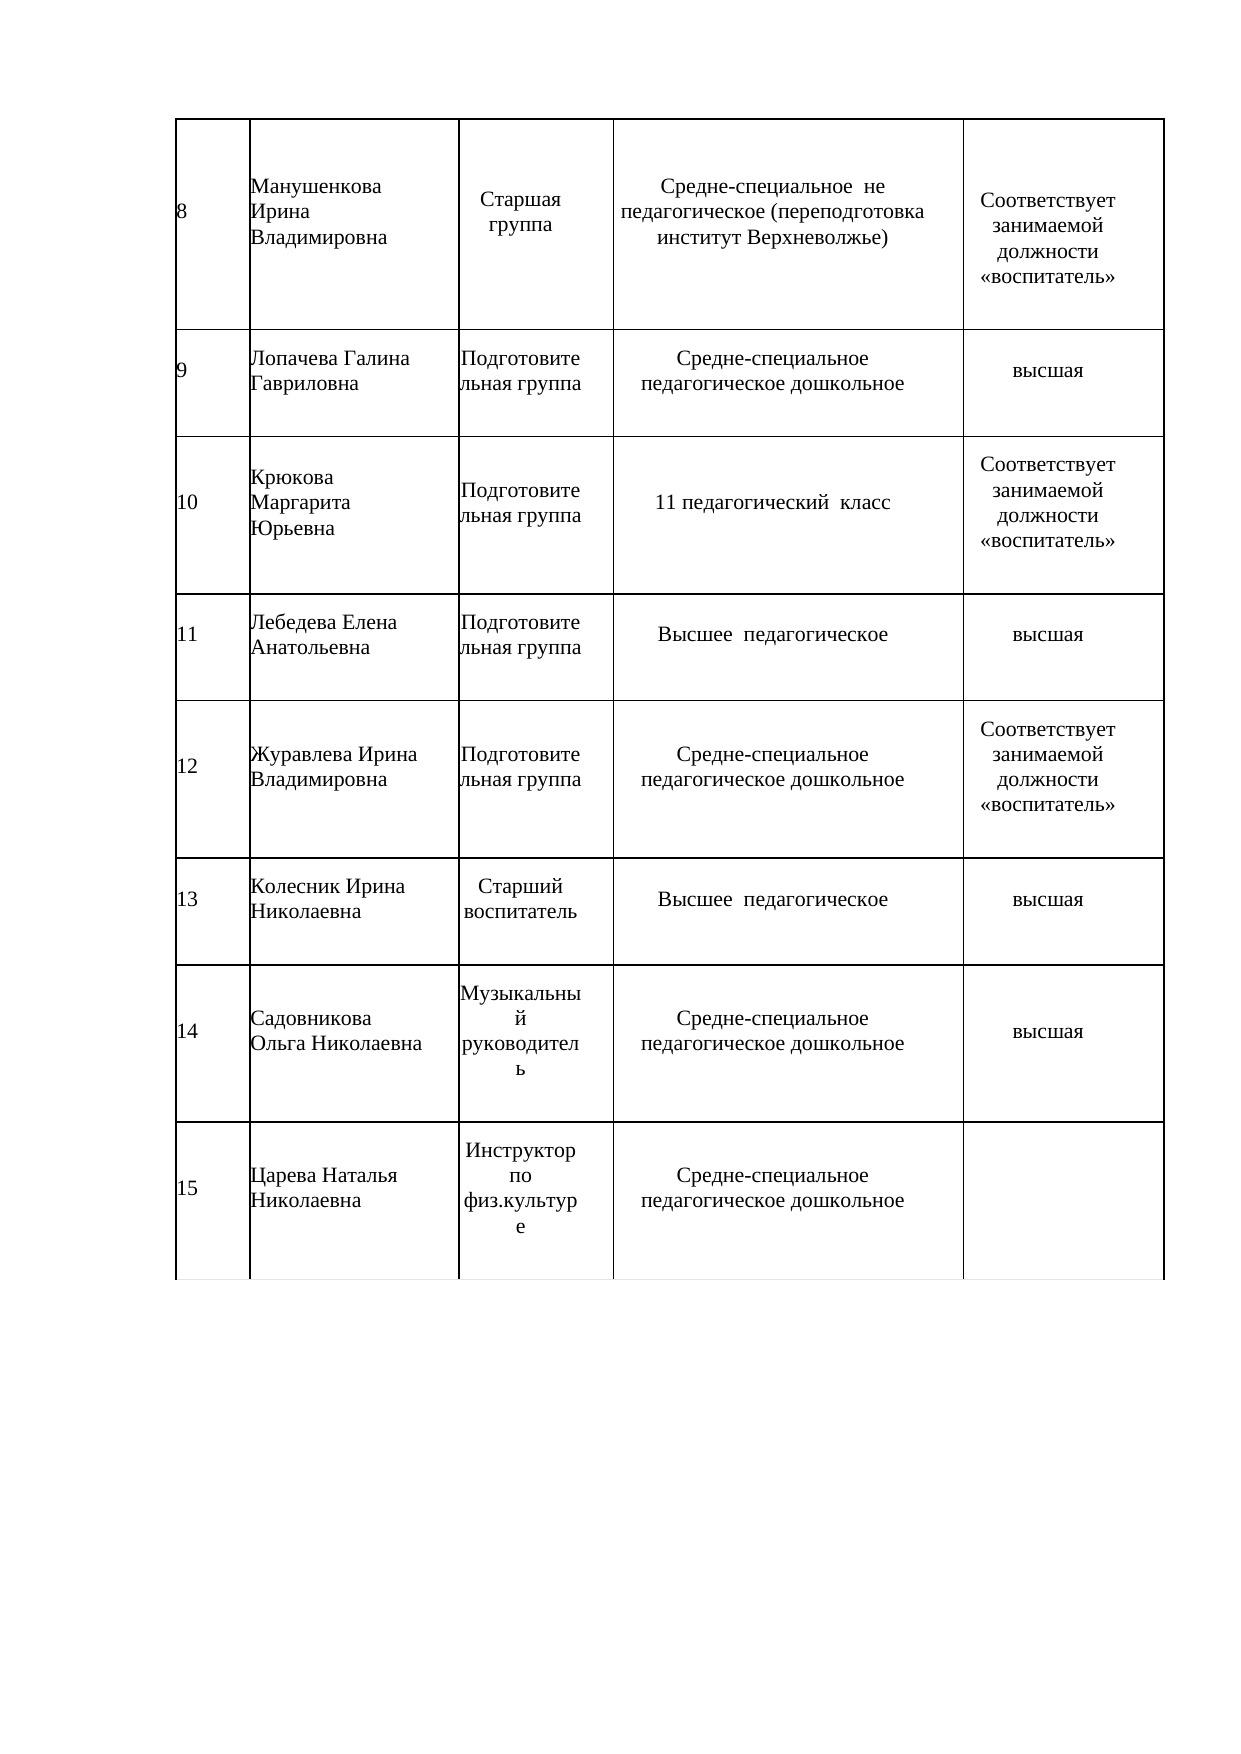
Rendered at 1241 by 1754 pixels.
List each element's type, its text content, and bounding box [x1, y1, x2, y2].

table_cell Высшее педагогическое [614, 595, 963, 700]
table_cell 13 [177, 859, 249, 964]
table_cell Лебедева Елена Анатольевна [251, 595, 458, 700]
table_cell 11 [177, 595, 249, 700]
table_cell Подготовительная группа [460, 437, 613, 593]
table_cell Крюкова Маргарита Юрьевна [251, 437, 458, 593]
table_cell Музыкальный руководитель [460, 966, 613, 1121]
table_cell Царева Наталья Николаевна [251, 1123, 458, 1278]
table_cell Старшая группа [460, 120, 613, 329]
table_cell Подготовительная группа [460, 701, 613, 857]
table_cell 10 [177, 437, 249, 593]
table_cell 8 [177, 120, 249, 329]
table_cell высшая [964, 595, 1163, 700]
table_cell Подготовительная группа [460, 330, 613, 436]
table_cell [964, 1123, 1163, 1278]
table_cell Высшее педагогическое [614, 859, 963, 964]
table_cell 14 [177, 966, 249, 1121]
table_cell 9 [177, 330, 249, 436]
table_cell Соответствует занимаемой должности «воспитатель» [964, 701, 1163, 857]
table_cell высшая [964, 330, 1163, 436]
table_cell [614, 120, 963, 329]
table_cell Средне-специальное педагогическое дошкольное [614, 966, 963, 1121]
table_cell 11 педагогический класс [614, 437, 963, 593]
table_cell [964, 120, 1163, 329]
table_cell Инструктор по физ.культуре [460, 1123, 613, 1278]
table_cell 12 [177, 701, 249, 857]
table_cell Манушенкова Ирина Владимировна [251, 120, 458, 329]
table_cell Средне-специальное педагогическое дошкольное [614, 330, 963, 436]
table_cell Подготовительная группа [460, 595, 613, 700]
table_cell Лопачева Галина Гавриловна [251, 330, 458, 436]
table_cell Средне-специальное педагогическое дошкольное [614, 1123, 963, 1278]
table_cell Старший воспитатель [460, 859, 613, 964]
table_cell 15 [177, 1123, 249, 1278]
table_cell Соответствует занимаемой должности «воспитатель» [964, 437, 1163, 593]
table_cell высшая [964, 859, 1163, 964]
table_cell Средне-специальное педагогическое дошкольное [614, 701, 963, 857]
table_cell Журавлева Ирина Владимировна [251, 701, 458, 857]
table_cell высшая [964, 966, 1163, 1121]
table_cell Садовникова Ольга Николаевна [251, 966, 458, 1121]
table_cell Колесник Ирина Николаевна [251, 859, 458, 964]
